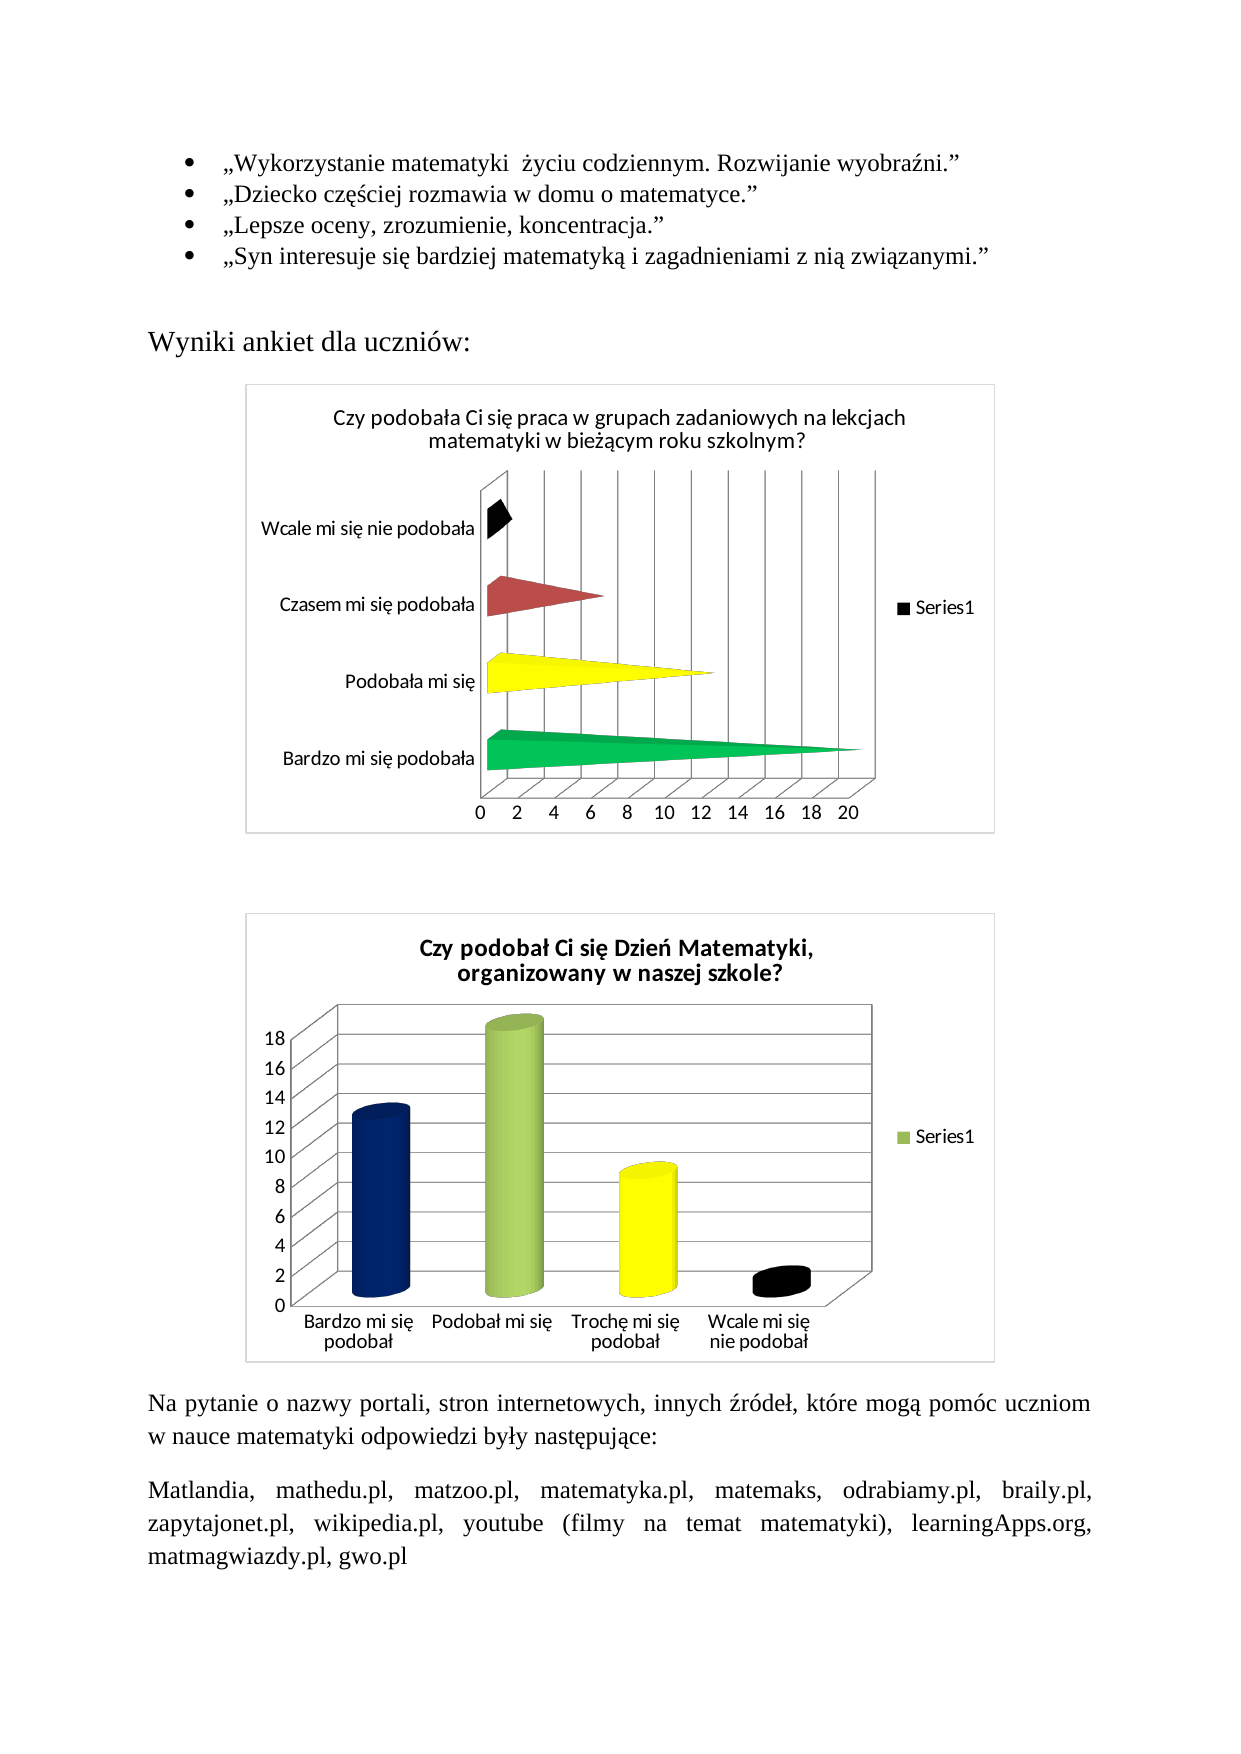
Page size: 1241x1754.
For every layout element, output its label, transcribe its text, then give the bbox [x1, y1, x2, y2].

list „Lepsze oceny, zrozumienie, koncentracja.” [185, 210, 1093, 238]
list „Syn interesuje się bardziej matematyką i zagadnieniami z nią związanymi.” [185, 241, 1093, 269]
text Matlandia, mathedu.pl, matzoo.pl, matematyka.pl, matemaks, odrabiamy.pl, braily.pl, zapytajonet.pl, wikipedia.pl, youtube (filmy na temat matematyki), learningApps.org, matmagwiazdy.pl, gwo.pl [148, 1475, 1093, 1569]
text Na pytanie o nazwy portali, stron internetowych, innych źródeł, które mogą pomóc uczniom w nauce matematyki odpowiedzi były następujące: [148, 1388, 1093, 1449]
list „Dziecko częściej rozmawia w domu o matematyce.” [185, 179, 1093, 207]
list „Wykorzystanie matematyki życiu codziennym. Rozwijanie wyobraźni.” [185, 148, 1093, 176]
text Wyniki ankiet dla uczniów: [148, 324, 1093, 358]
